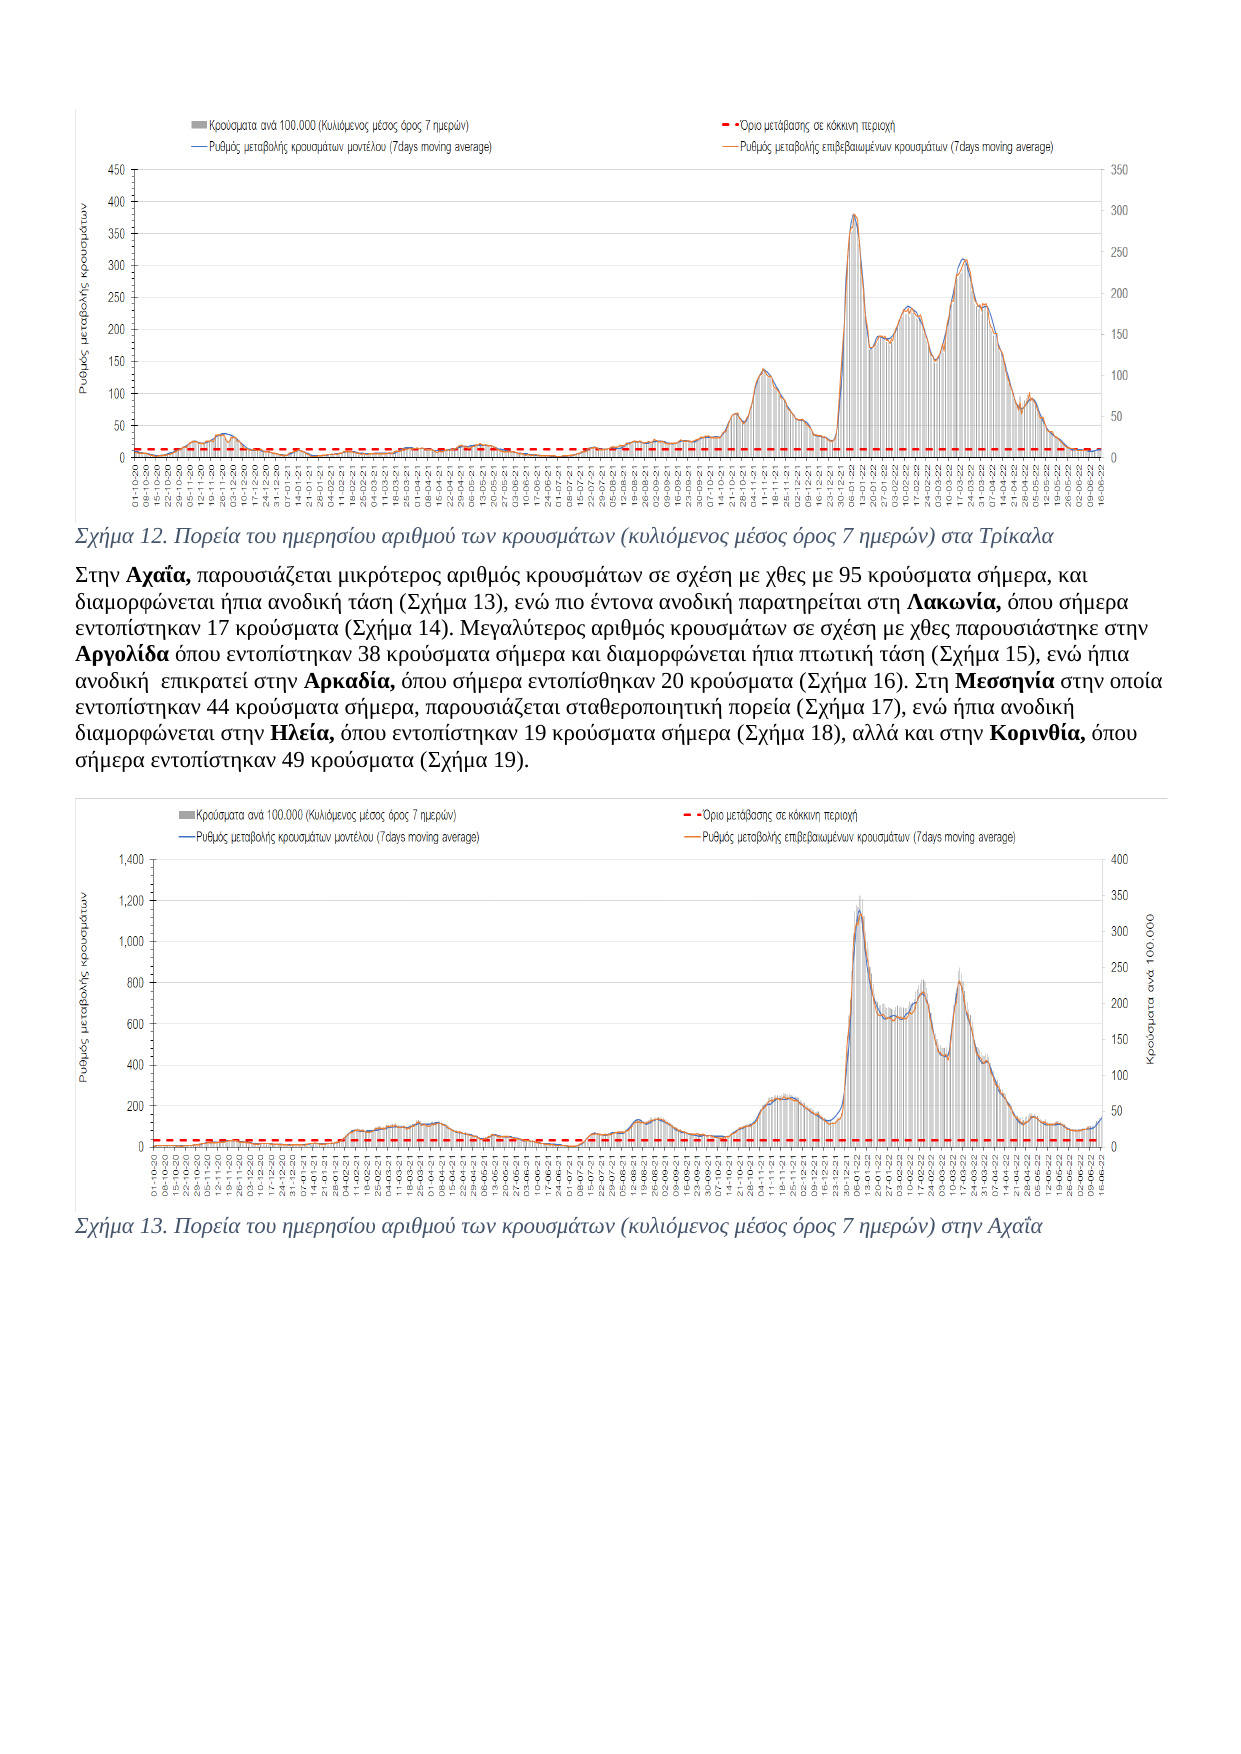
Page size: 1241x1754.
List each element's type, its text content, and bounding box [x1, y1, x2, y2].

text Σχήμα 13. Πορεία του ημερησίου αριθμού των κρουσμάτων (κυλιόμενος μέσος όρος 7 ημερών) στην Αχαΐα [75, 1212, 1165, 1238]
picture [75, 109, 1168, 523]
text Στην Αχαΐα, παρουσιάζεται μικρότερος αριθμός κρουσμάτων σε σχέση με χθες με 95 κρούσματα σήμερα, και διαμορφώνεται ήπια ανοδική τάση (Σχήμα 13), ενώ πιο έντονα ανοδική παρατηρείται στη Λακωνία, όπου σήμερα εντοπίστηκαν 17 κρούσματα (Σχήμα 14). Μεγαλύτερος αριθμός κρουσμάτων σε σχέση με χθες παρουσιάστηκε στην Αργολίδα όπου εντοπίστηκαν 38 κρούσματα σήμερα και διαμορφώνεται ήπια πτωτική τάση (Σχήμα 15), ενώ ήπια ανοδική επικρατεί στην Αρκαδία, όπου σήμερα εντοπίσθηκαν 20 κρούσματα (Σχήμα 16). Στη Μεσσηνία στην οποία εντοπίστηκαν 44 κρούσματα σήμερα, παρουσιάζεται σταθεροποιητική πορεία (Σχήμα 17), ενώ ήπια ανοδική διαμορφώνεται στην Ηλεία, όπου εντοπίστηκαν 19 κρούσματα σήμερα (Σχήμα 18), αλλά και στην Κορινθία, όπου σήμερα εντοπίστηκαν 49 κρούσματα (Σχήμα 19). [75, 561, 1165, 798]
picture [75, 798, 1168, 1212]
text Σχήμα 12. Πορεία του ημερησίου αριθμού των κρουσμάτων (κυλιόμενος μέσος όρος 7 ημερών) στα Τρίκαλα [75, 523, 1165, 549]
